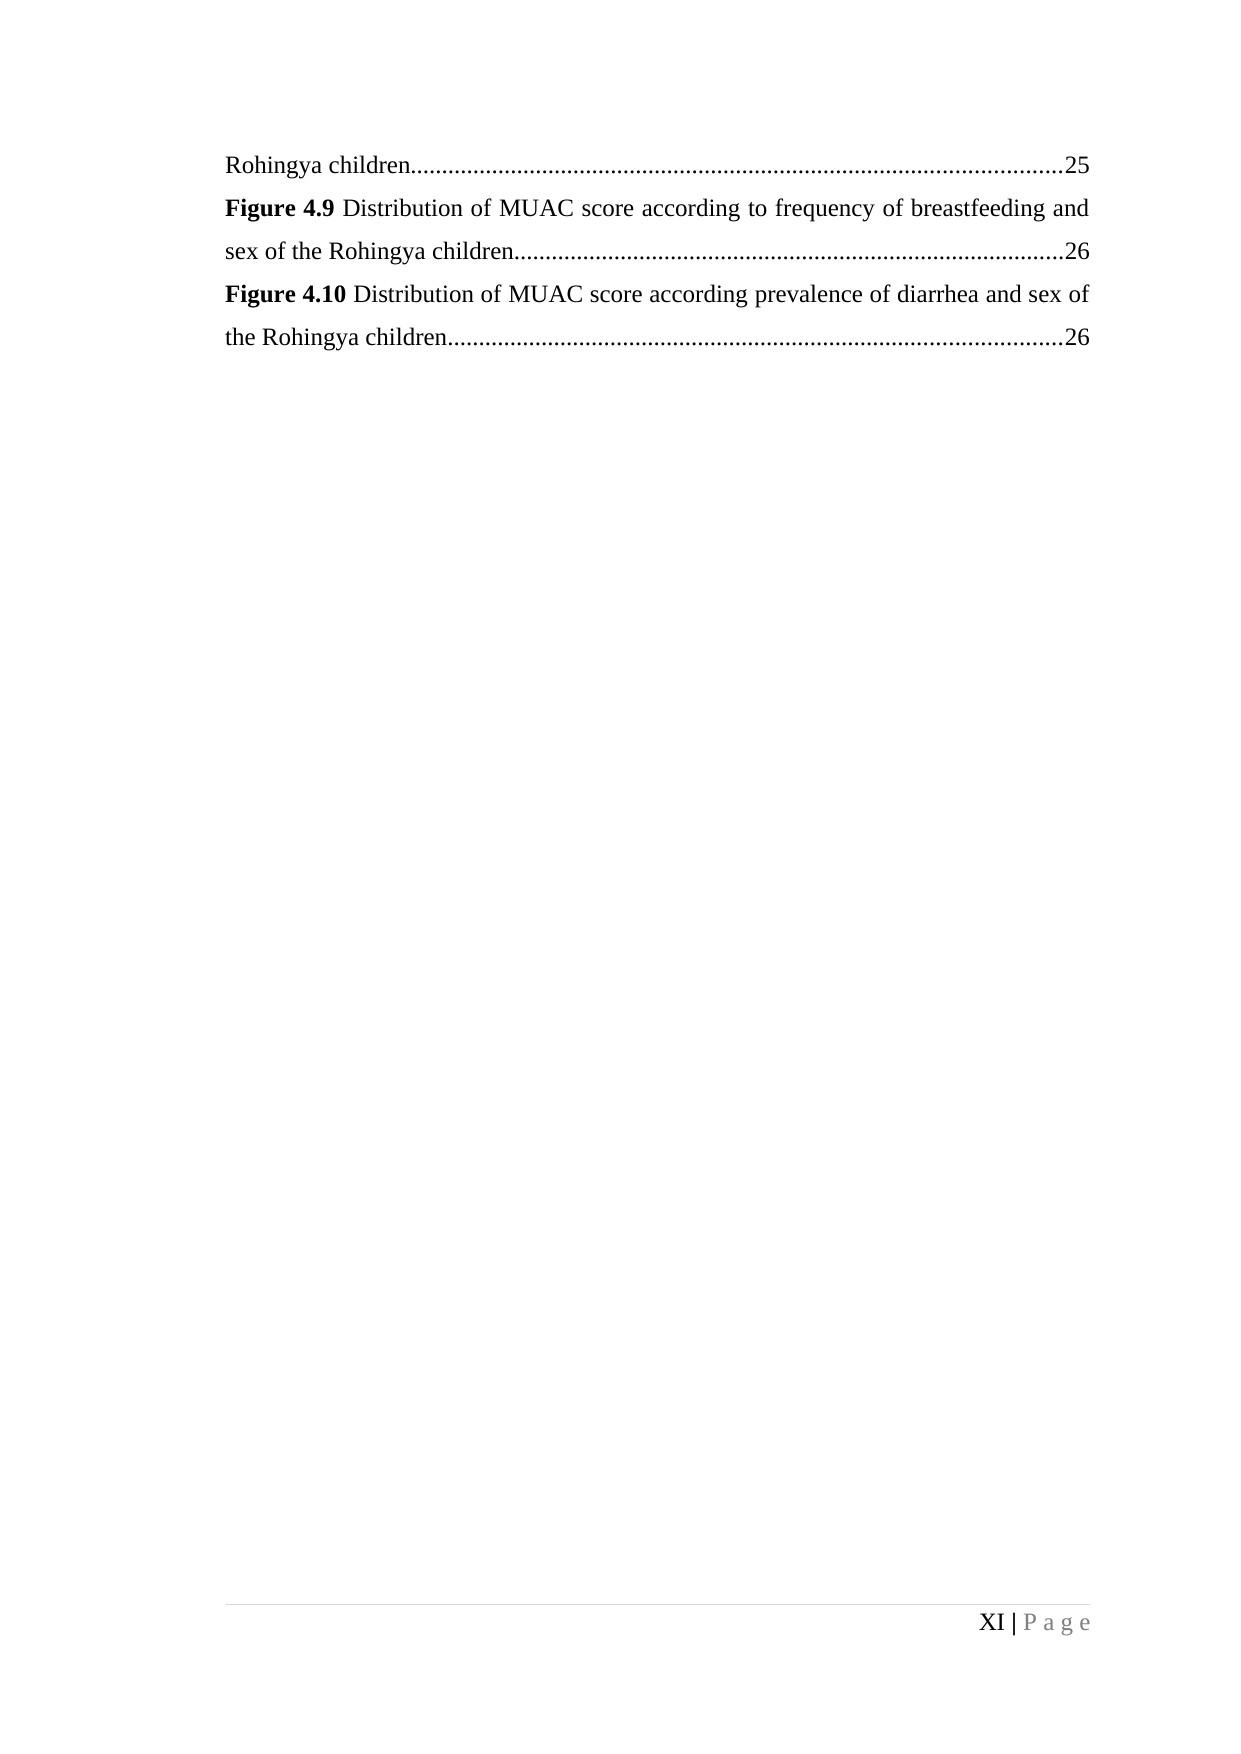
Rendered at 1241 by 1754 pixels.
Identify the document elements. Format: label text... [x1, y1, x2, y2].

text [225, 150, 1090, 179]
text Figure 4.10 Distribution of MUAC score according prevalence of diarrhea and sex of the Rohingya children 26 [225, 279, 1090, 351]
text Figure 4.9 Distribution of MUAC score according to frequency of breastfeeding and sex of the Rohingya children 26 [225, 193, 1090, 265]
